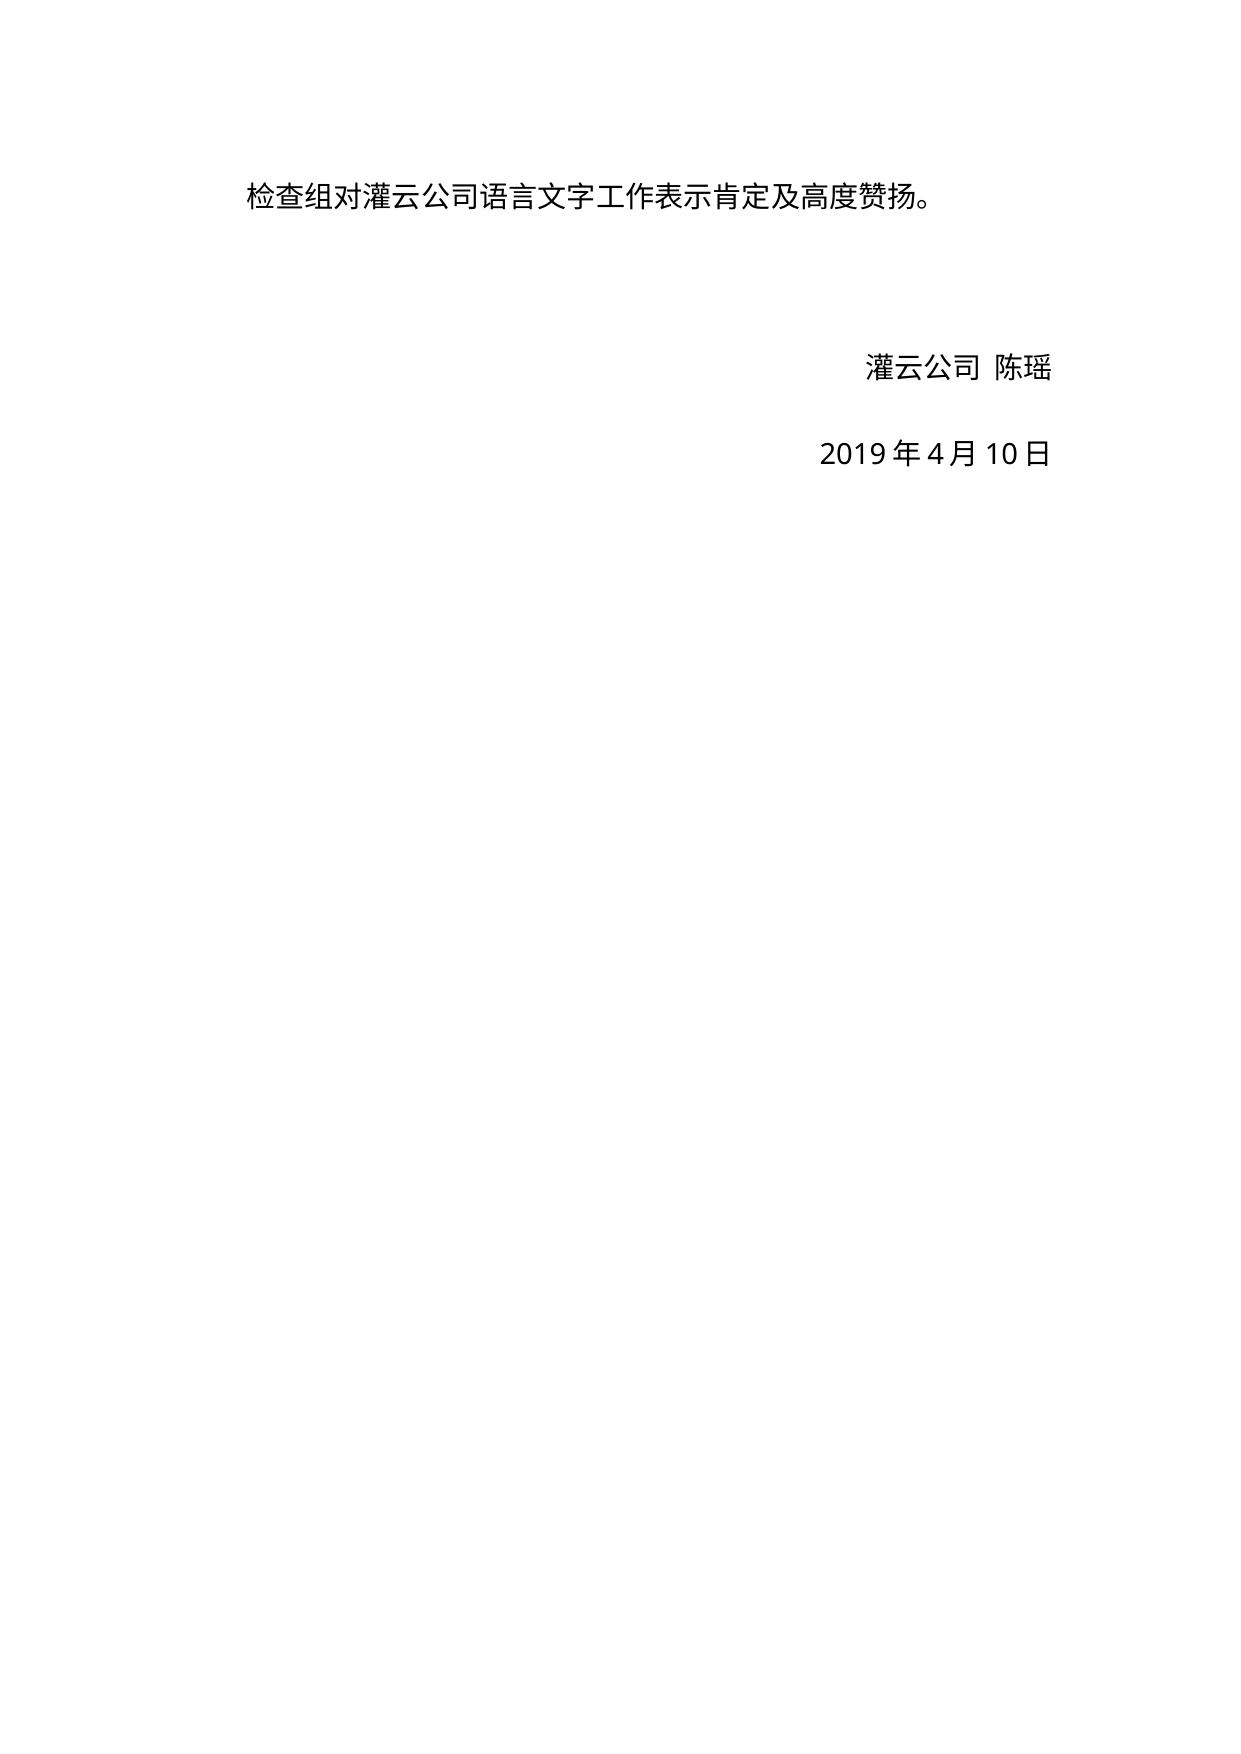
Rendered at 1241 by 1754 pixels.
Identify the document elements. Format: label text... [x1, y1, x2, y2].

text 检查组对灌云公司语言文字工作表示肯定及高度赞扬。 [187, 162, 1053, 227]
text 灌云公司 陈瑶 [187, 333, 1053, 398]
text 2019年4月10日 [187, 419, 1053, 484]
